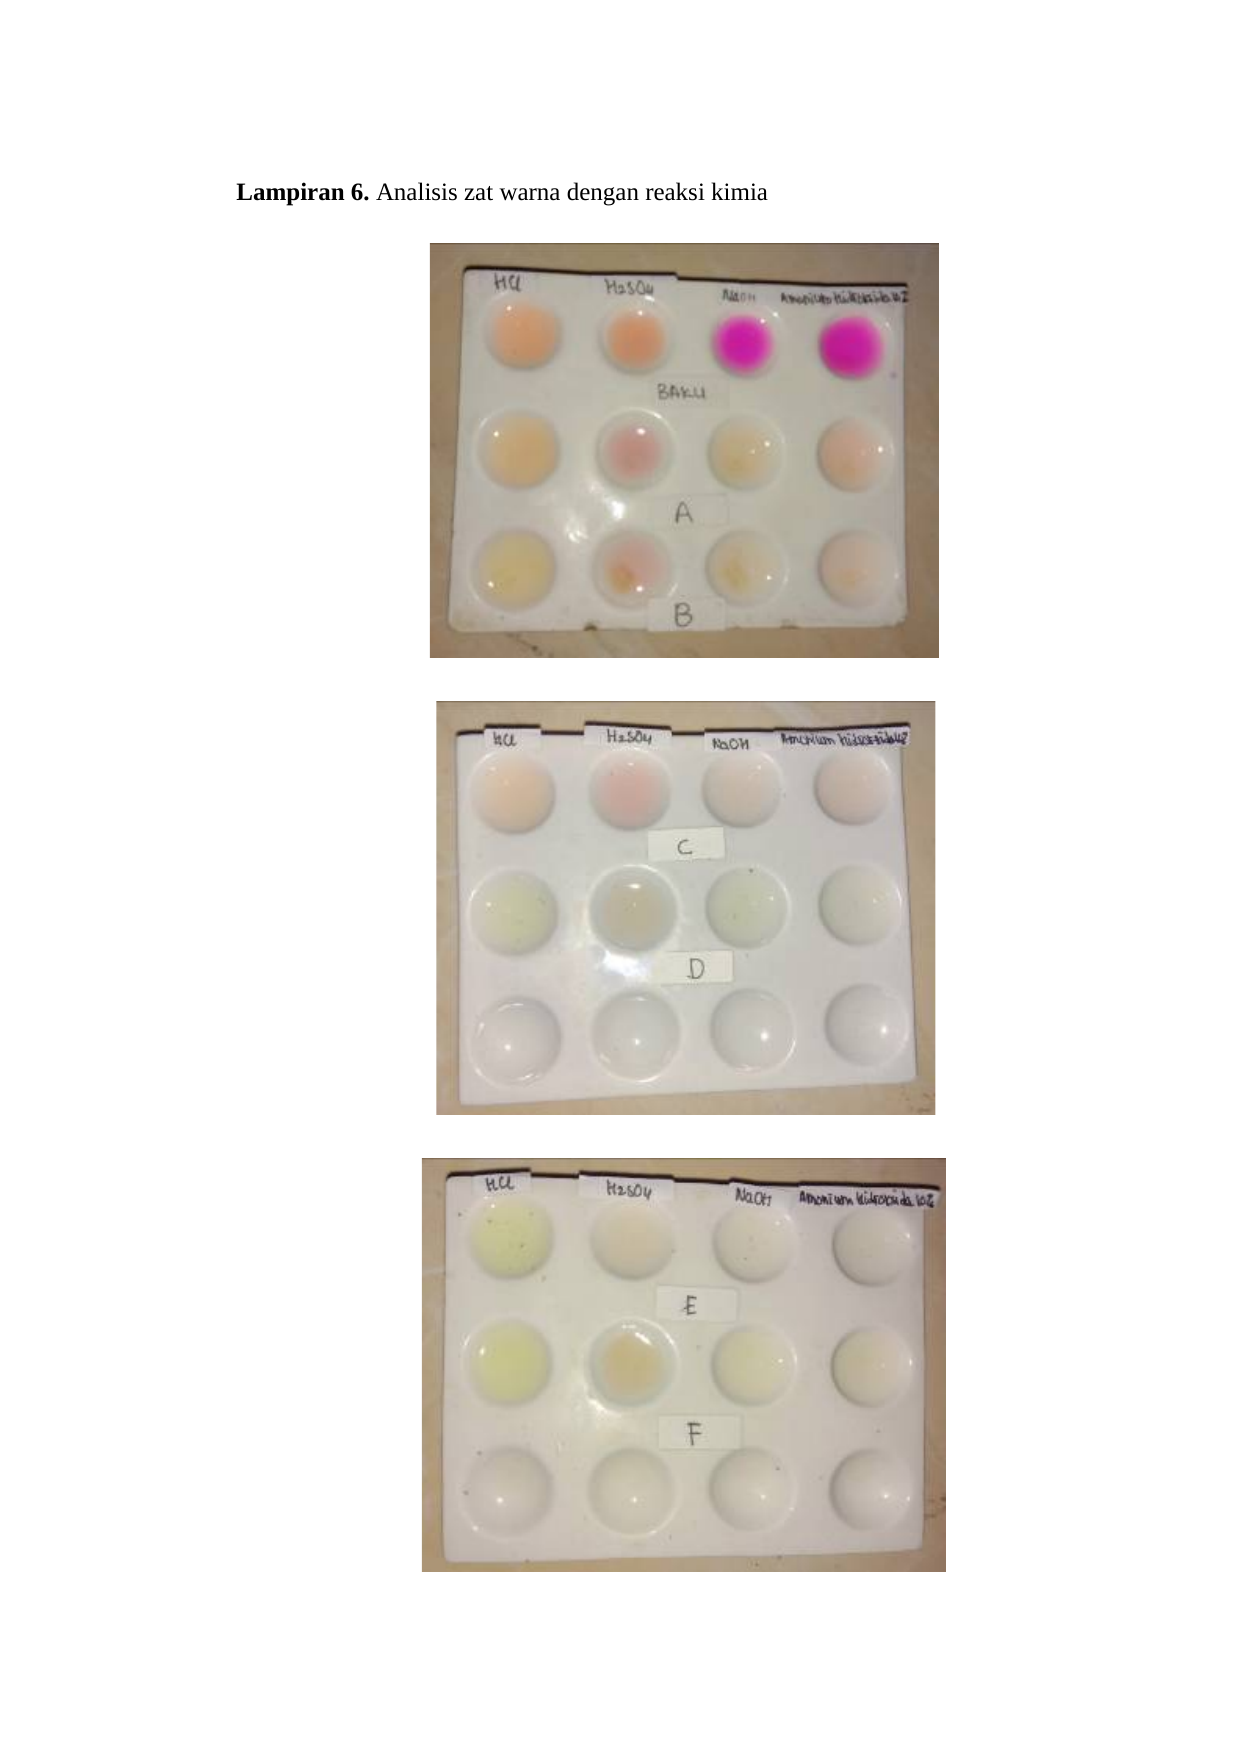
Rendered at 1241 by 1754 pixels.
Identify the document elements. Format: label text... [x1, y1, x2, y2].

picture [429, 243, 939, 658]
picture [436, 701, 936, 1115]
picture [421, 1158, 946, 1572]
text Lampiran 6. Analisis zat warna dengan reaksi kimia [236, 177, 1063, 206]
